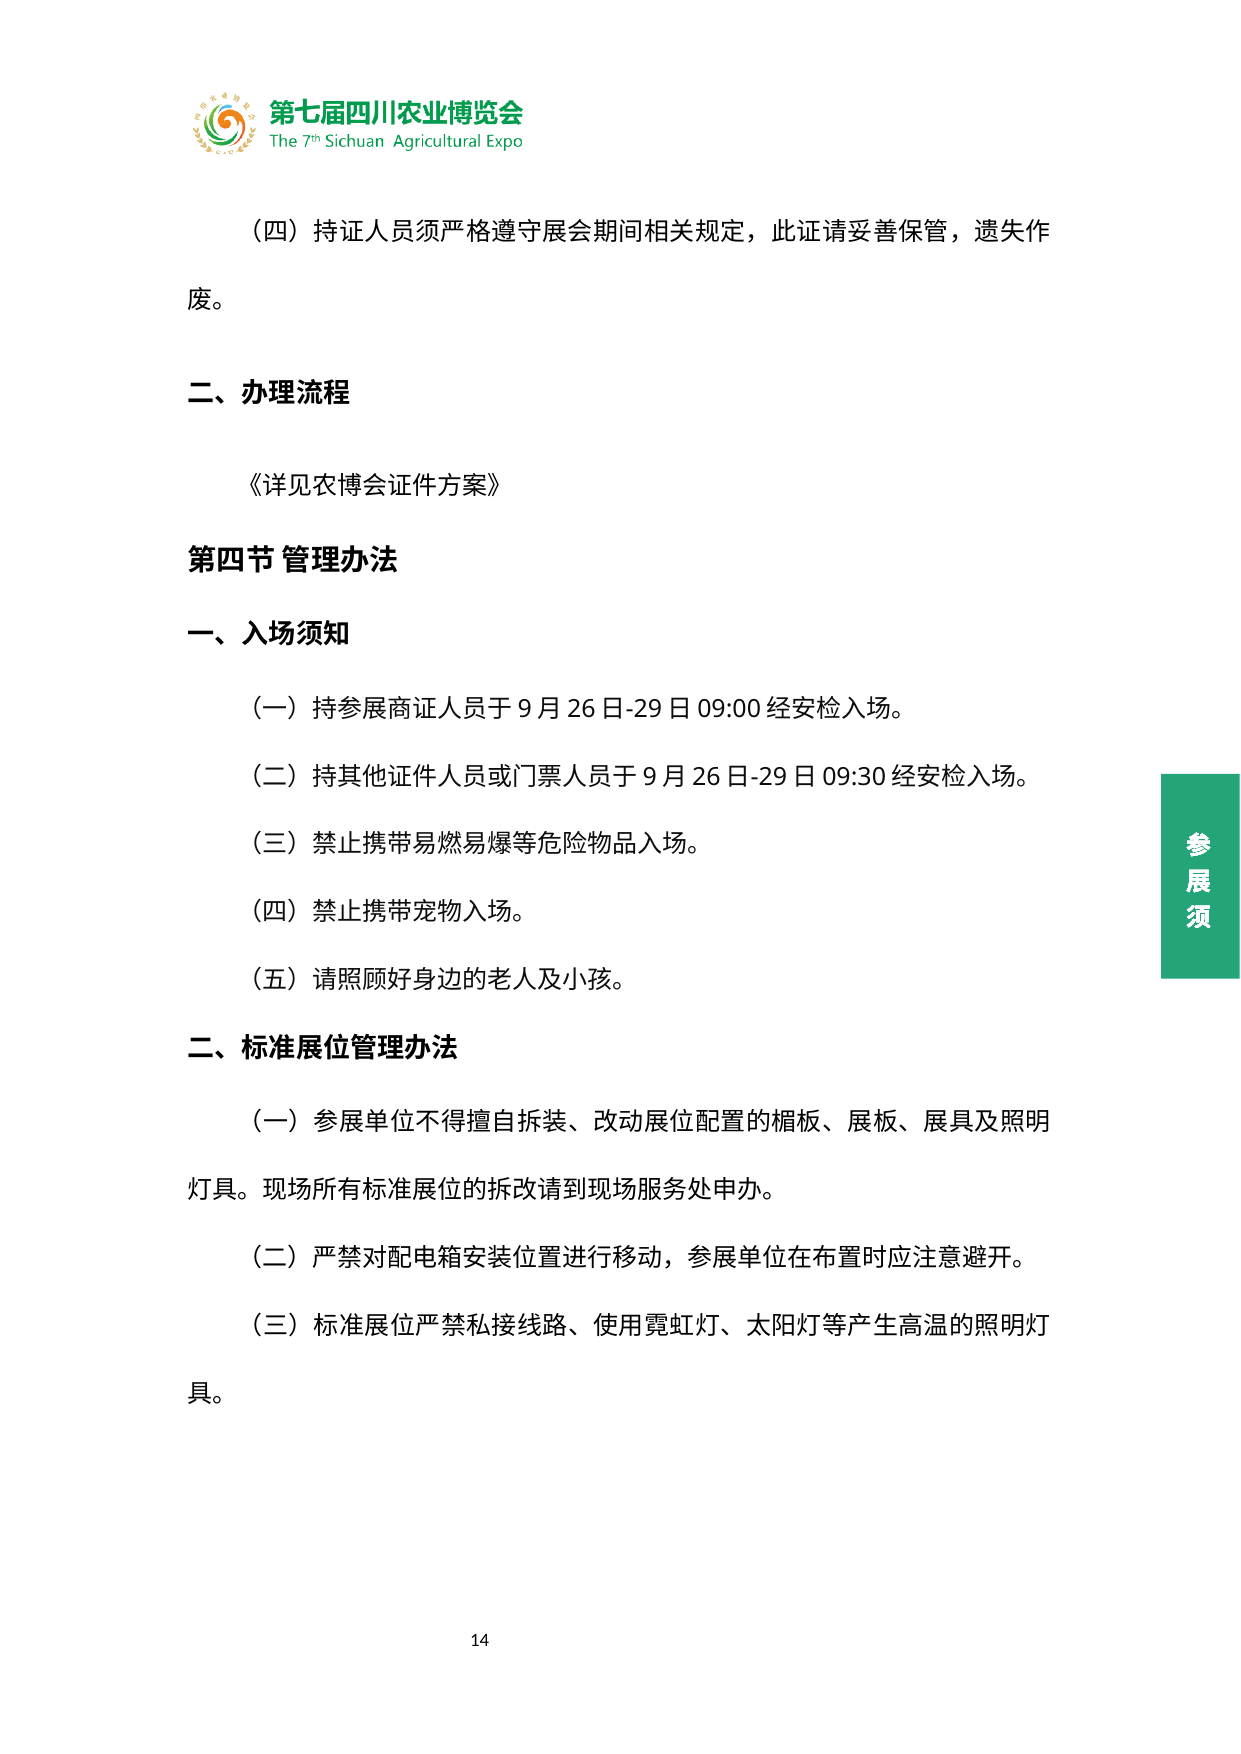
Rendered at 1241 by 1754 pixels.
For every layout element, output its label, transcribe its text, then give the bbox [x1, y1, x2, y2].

text （四）禁止携带宠物入场。 [187, 876, 1053, 944]
subtitle 二、标准展位管理办法 [187, 1012, 1053, 1080]
subtitle 第四节 管理办法 [187, 524, 1053, 592]
text （一）持参展商证人员于9月26日-29日09:00经安检入场。 [187, 672, 1053, 740]
text （三）标准展位严禁私接线路、使用霓虹灯、太阳灯等产生高温的照明灯具。 [187, 1290, 1053, 1426]
text （四）持证人员须严格遵守展会期间相关规定，此证请妥善保管，遗失作废。 [187, 196, 1053, 332]
subtitle 一、入场须知 [187, 598, 1053, 666]
text （五）请照顾好身边的老人及小孩。 [187, 944, 1053, 1012]
subtitle 二、办理流程 [187, 357, 1053, 425]
picture [193, 92, 533, 154]
subtitle 《详见农博会证件方案》 [187, 450, 1053, 518]
text （三）禁止携带易燃易爆等危险物品入场。 [187, 808, 1053, 876]
text （一）参展单位不得擅自拆装、改动展位配置的楣板、展板、展具及照明灯具。现场所有标准展位的拆改请到现场服务处申办。 [187, 1086, 1053, 1222]
text （二）严禁对配电箱安装位置进行移动，参展单位在布置时应注意避开。 [187, 1222, 1053, 1290]
text （二）持其他证件人员或门票人员于9月26日-29日09:30经安检入场。 [187, 740, 1053, 808]
